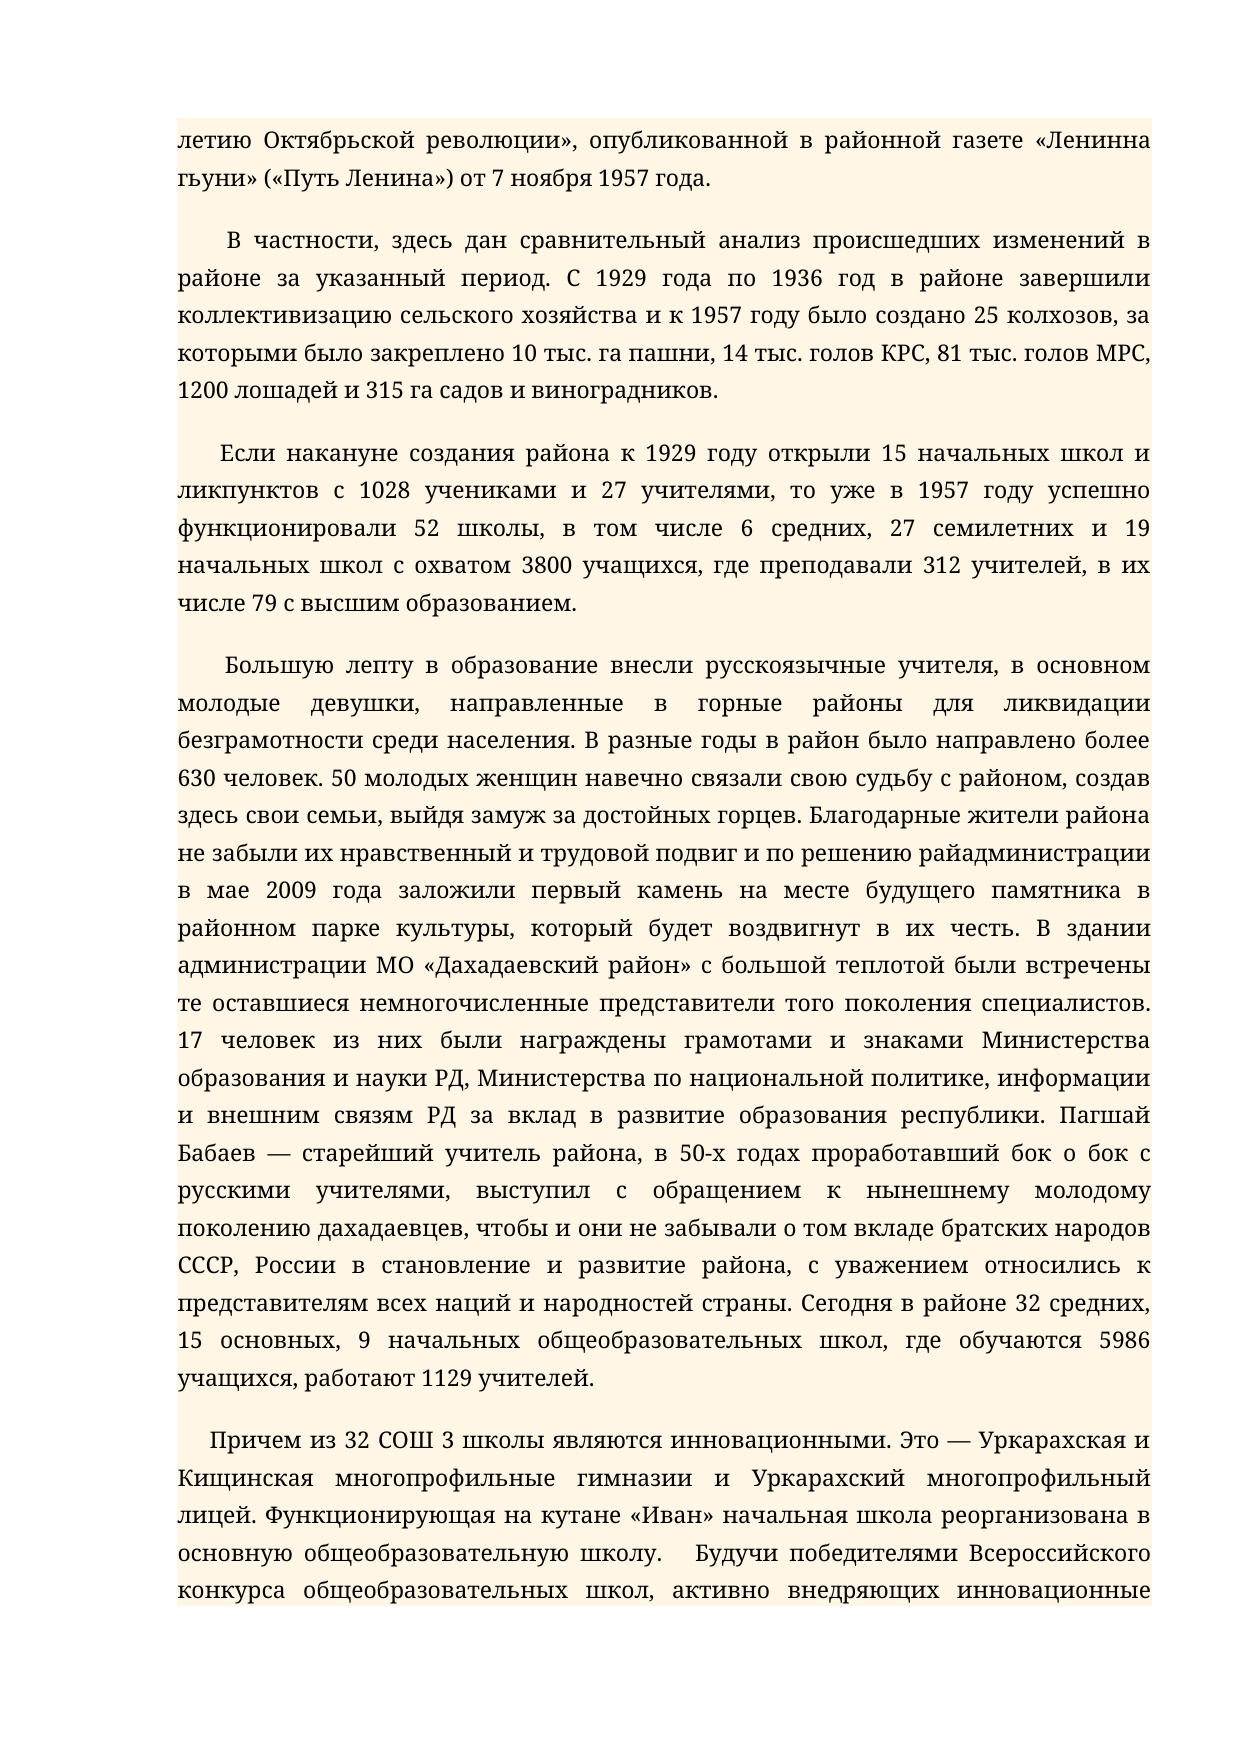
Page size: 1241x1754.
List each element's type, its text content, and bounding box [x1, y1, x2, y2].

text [177, 1418, 1152, 1606]
text Если накануне создания района к 1929 году открыли 15 начальных школ и ликпунктов с 1028 учениками и 27 учителями, то уже в 1957 году успешно функционировали 52 школы, в том числе 6 средних, 27 семилетних и 19 начальных школ с охватом 3800 учащихся, где преподавали 312 учителей, в их числе 79 с высшим образованием. [177, 431, 1152, 618]
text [177, 118, 1152, 193]
text В частности, здесь дан сравнительный анализ происшедших изменений в районе за указанный период. С 1929 года по 1936 год в районе завершили коллективизацию сельского хозяйства и к 1957 году было создано 25 колхозов, за которыми было закреплено 10 тыс. га пашни, 14 тыс. голов КРС, 81 тыс. голов МРС, 1200 лошадей и 315 га садов и виноградников. [177, 218, 1152, 406]
text Большую лепту в образование внесли русскоязычные учителя, в основном молодые девушки, направленные в горные районы для ликвидации безграмотности среди населения. В разные годы в район было направлено более 630 человек. 50 молодых женщин навечно связали свою судьбу с районом, создав здесь свои семьи, выйдя замуж за достойных горцев. Благодарные жители района не забыли их нравственный и трудовой подвиг и по решению райадминистрации в мае 2009 года заложили первый камень на месте будущего памятника в районном парке культуры, который будет воздвигнут в их честь. В здании администрации МО «Дахадаевский район» с большой теплотой были встречены те оставшиеся немногочисленные представители того поколения специалистов. 17 человек из них были награждены грамотами и знаками Министерства образования и науки РД, Министерства по национальной политике, информации и внешним связям РД за вклад в развитие образования республики. Пагшай Бабаев — старейший учитель района, в 50-х годах проработавший бок о бок с русскими учителями, выступил с обращением к нынешнему молодому поколению дахадаевцев, чтобы и они не забывали о том вкладе братских народов СССР, России в становление и развитие района, с уважением относились к представителям всех наций и народностей страны. Сегодня в районе 32 средних, 15 основных, 9 начальных общеобразовательных школ, где обучаются 5986 учащихся, работают 1129 учителей. [177, 643, 1152, 1393]
